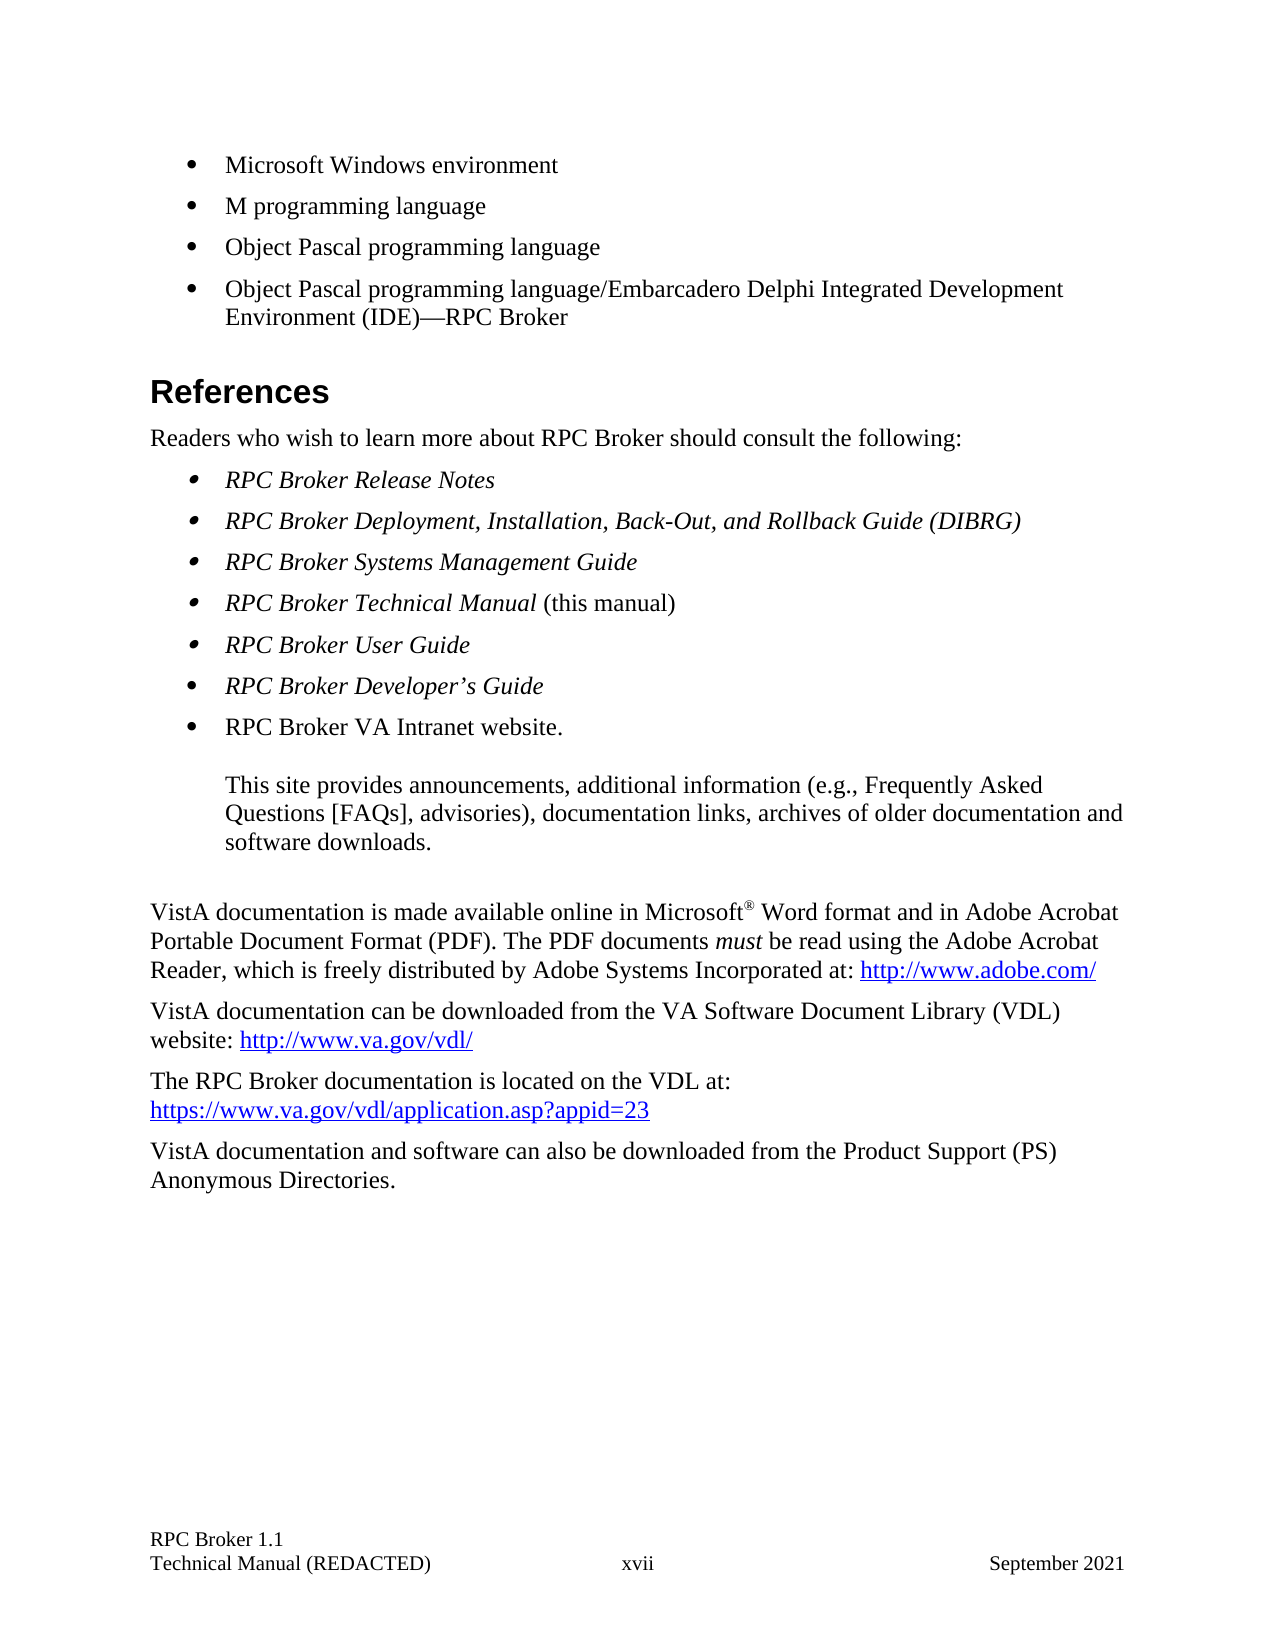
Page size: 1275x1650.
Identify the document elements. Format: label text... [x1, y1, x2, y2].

text The RPC Broker documentation is located on the VDL at: https://www.va.gov/vdl/application.asp?appid=23 [150, 1066, 1125, 1123]
text Readers who wish to learn more about RPC Broker should consult the following: [150, 423, 1125, 452]
list Object Pascal programming language/Embarcadero Delphi Integrated Development Environment (IDE)—RPC Broker [187, 274, 1125, 331]
list RPC Broker User Guide [187, 630, 1125, 658]
list RPC Broker Developer’s Guide [187, 671, 1125, 700]
text VistA documentation is made available online in Microsoft® Word format and in Adobe Acrobat Portable Document Format (PDF). The PDF documents must be read using the Adobe Acrobat Reader, which is freely distributed by Adobe Systems Incorporated at: http://www.adobe.com/ [150, 897, 1125, 983]
list RPC Broker Release Notes [187, 465, 1125, 493]
list Microsoft Windows environment [187, 150, 1125, 179]
list RPC Broker VA Intranet website. This site provides announcements, additional information (e.g., Frequently Asked Questions [FAQs], advisories), documentation links, archives of older documentation and software downloads. [187, 712, 1125, 856]
list Object Pascal programming language [187, 232, 1125, 261]
list RPC Broker Technical Manual (this manual) [187, 588, 1125, 617]
text VistA documentation can be downloaded from the VA Software Document Library (VDL) website: http://www.va.gov/vdl/ [150, 996, 1125, 1053]
list M programming language [187, 191, 1125, 220]
list RPC Broker Systems Management Guide [187, 547, 1125, 576]
list RPC Broker Deployment, Installation, Back-Out, and Rollback Guide (DIBRG) [187, 506, 1125, 535]
text VistA documentation and software can also be downloaded from the Product Support (PS) Anonymous Directories. [150, 1136, 1125, 1193]
subtitle References [150, 372, 1125, 411]
